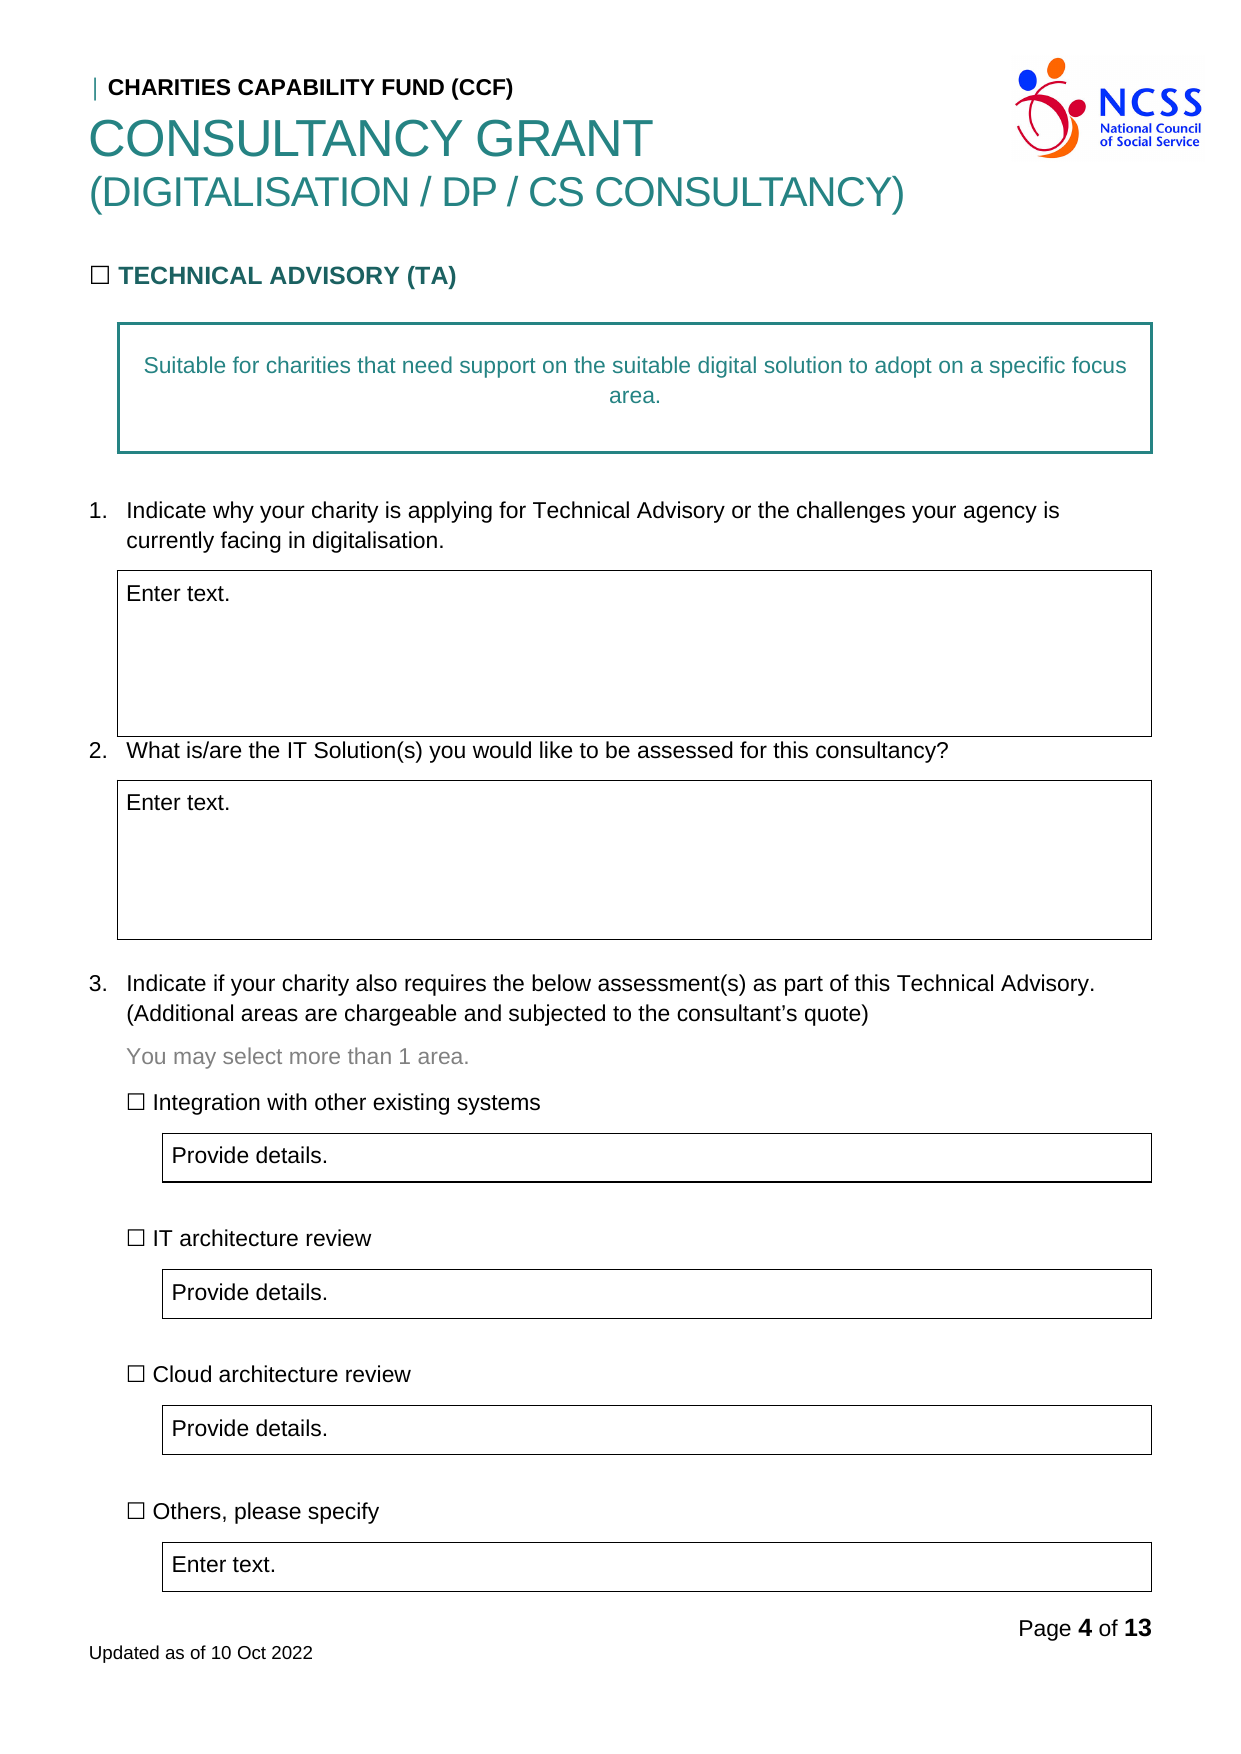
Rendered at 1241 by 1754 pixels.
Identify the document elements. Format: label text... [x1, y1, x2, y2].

text Cloud architecture review [126, 1358, 1152, 1389]
picture [1011, 55, 1206, 162]
text Others, please specify [126, 1495, 1152, 1526]
table_header Suitable for charities that need support on the suitable digital solution to adopt on a specific focus area. [120, 325, 1150, 451]
text Integration with other existing systems [126, 1086, 1152, 1117]
text IT architecture review [126, 1222, 1152, 1253]
list Indicate why your charity is applying for Technical Advisory or the challenges your agency is currently facing in digitalisation. [89, 497, 1152, 553]
subtitle TECHNICAL ADVISORY (TA) [89, 258, 1152, 292]
text You may select more than 1 area. [126, 1043, 1152, 1069]
list What is/are the IT Solution(s) you would like to be assessed for this consultancy? [89, 737, 1152, 763]
list Indicate if your charity also requires the below assessment(s) as part of this Technical Advisory. (Additional areas are chargeable and subjected to the consultant’s quote) [89, 970, 1152, 1027]
